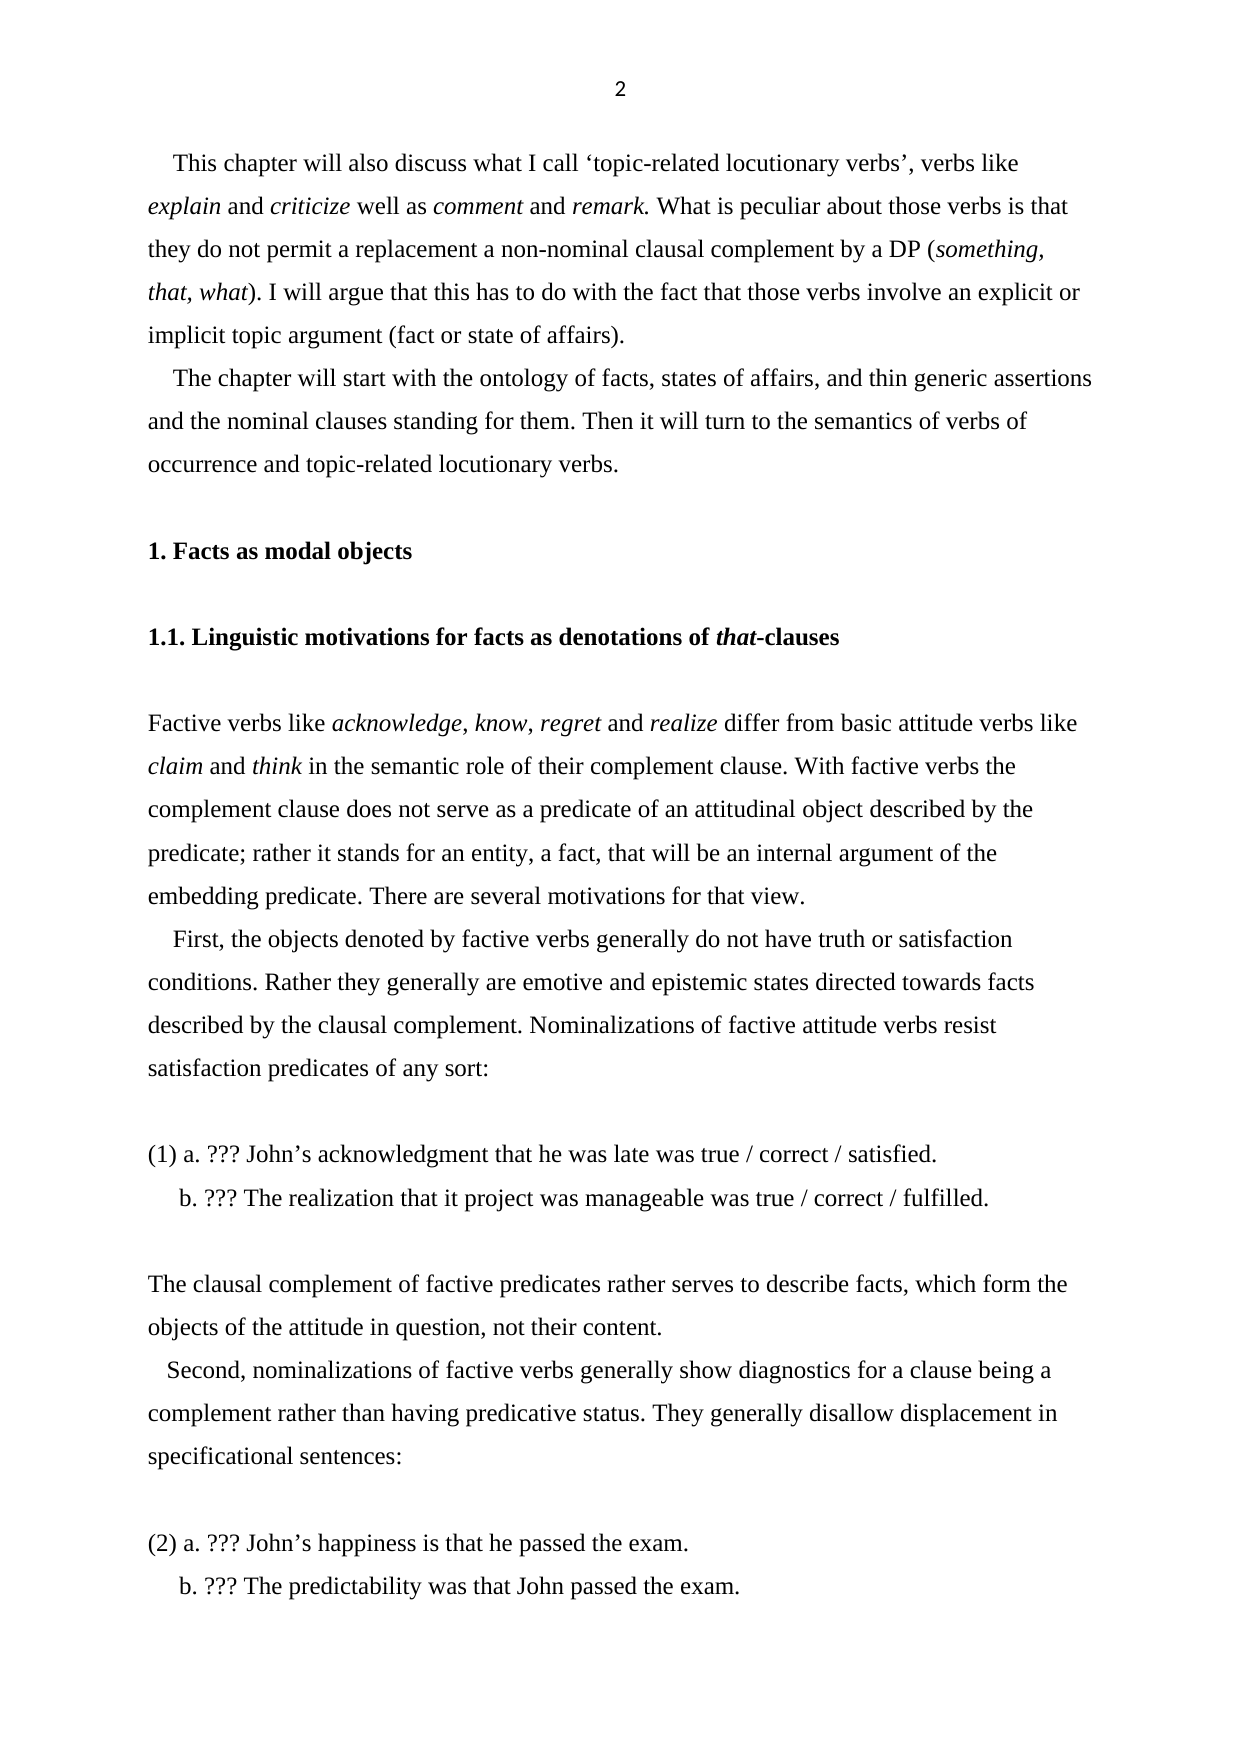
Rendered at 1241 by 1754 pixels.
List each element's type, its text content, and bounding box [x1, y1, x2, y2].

text The chapter will start with the ontology of facts, states of affairs, and thin generic assertions and the nominal clauses standing for them. Then it will turn to the semantics of verbs of occurrence and topic-related locutionary verbs. [148, 363, 1093, 478]
text 1.1. Linguistic motivations for facts as denotations of that-clauses [148, 622, 1093, 651]
text (2) a. ??? John’s happiness is that he passed the exam. [148, 1528, 1093, 1556]
text First, the objects denoted by factive verbs generally do not have truth or satisfaction conditions. Rather they generally are emotive and epistemic states directed towards facts described by the clausal complement. Nominalizations of factive attitude verbs resist satisfaction predicates of any sort: [148, 924, 1093, 1082]
text Second, nominalizations of factive verbs generally show diagnostics for a clause being a complement rather than having predicative status. They generally disallow displacement in specificational sentences: [148, 1355, 1093, 1470]
text b. ??? The realization that it project was manageable was true / correct / fulfilled. [148, 1183, 1093, 1211]
text The clausal complement of factive predicates rather serves to describe facts, which form the objects of the attitude in question, not their content. [148, 1269, 1093, 1341]
text 1. Facts as modal objects [148, 536, 1093, 564]
text (1) a. ??? John’s acknowledgment that he was late was true / correct / satisfied. [148, 1139, 1093, 1168]
text b. ??? The predictability was that John passed the exam. [148, 1571, 1093, 1599]
text This chapter will also discuss what I call ‘topic-related locutionary verbs’, verbs like explain and criticize well as comment and remark. What is peculiar about those verbs is that they do not permit a replacement a non-nominal clausal complement by a DP (something, that, what). I will argue that this has to do with the fact that those verbs involve an explicit or implicit topic argument (fact or state of affairs). [148, 148, 1093, 349]
text Factive verbs like acknowledge, know, regret and realize differ from basic attitude verbs like claim and think in the semantic role of their complement clause. With factive verbs the complement clause does not serve as a predicate of an attitudinal object described by the predicate; rather it stands for an entity, a fact, that will be an internal argument of the embedding predicate. There are several motivations for that view. [148, 708, 1093, 909]
